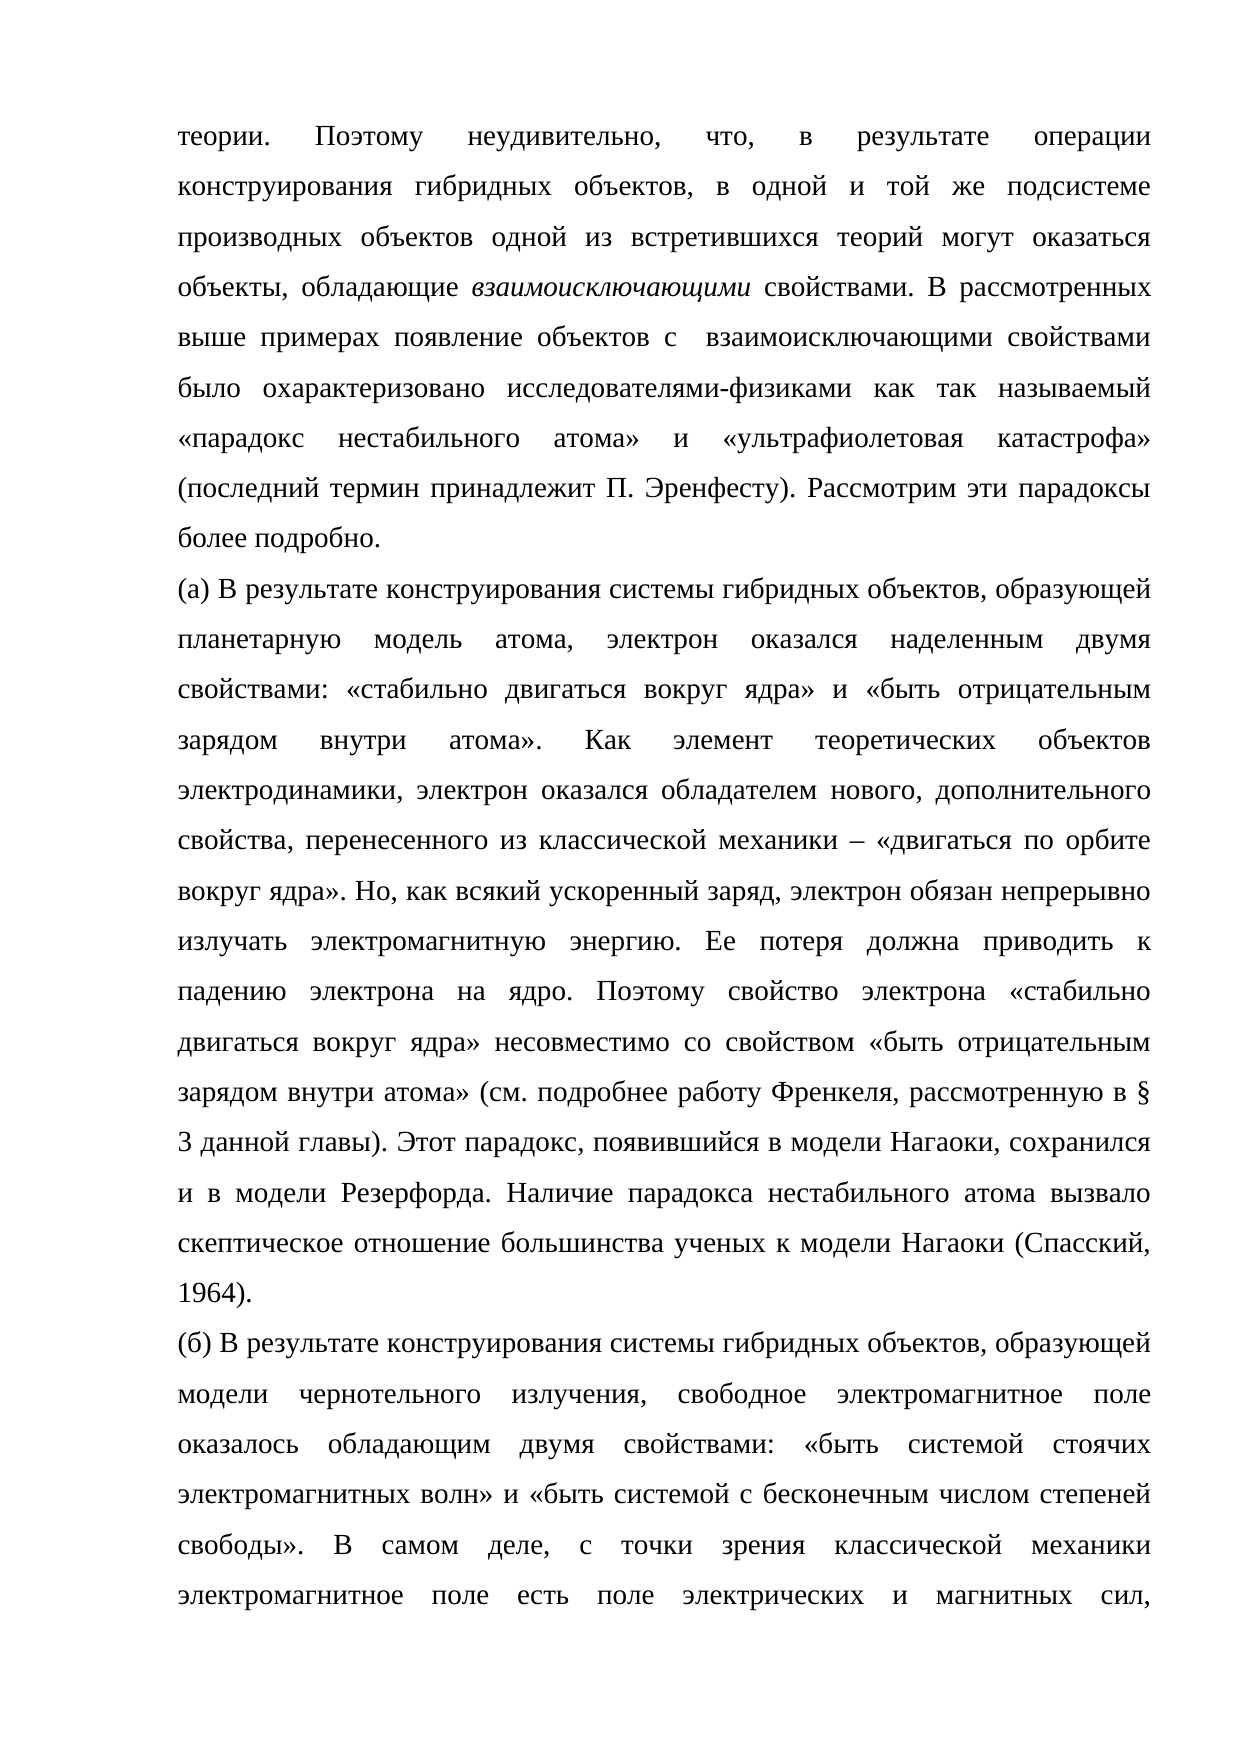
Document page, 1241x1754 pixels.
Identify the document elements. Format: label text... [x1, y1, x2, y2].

text (а) В результате конструирования системы гибридных объектов, образующей планетарную модель атома, электрон оказался наделенным двумя свойствами: «стабильно двигаться вокруг ядра» и «быть отрицательным зарядом внутри атома». Как элемент теоретических объектов электродинамики, электрон оказался обладателем нового, дополнительного свойства, перенесенного из классической механики – «двигаться по орбите вокруг ядра». Но, как всякий ускоренный заряд, электрон обязан непрерывно излучать электромагнитную энергию. Ее потеря должна приводить к падению электрона на ядро. Поэтому свойство электрона «стабильно двигаться вокруг ядра» несовместимо со свойством «быть отрицательным зарядом внутри атома» (см. подробнее работу Френкеля, рассмотренную в § 3 данной главы). Этот парадокс, появившийся в модели Нагаоки, сохранился и в модели Резерфорда. Наличие парадокса нестабильного атома вызвало скептическое отношение большинства ученых к модели Нагаоки (Спасский, 1964). [177, 571, 1152, 1309]
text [177, 118, 1152, 554]
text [177, 1326, 1152, 1611]
